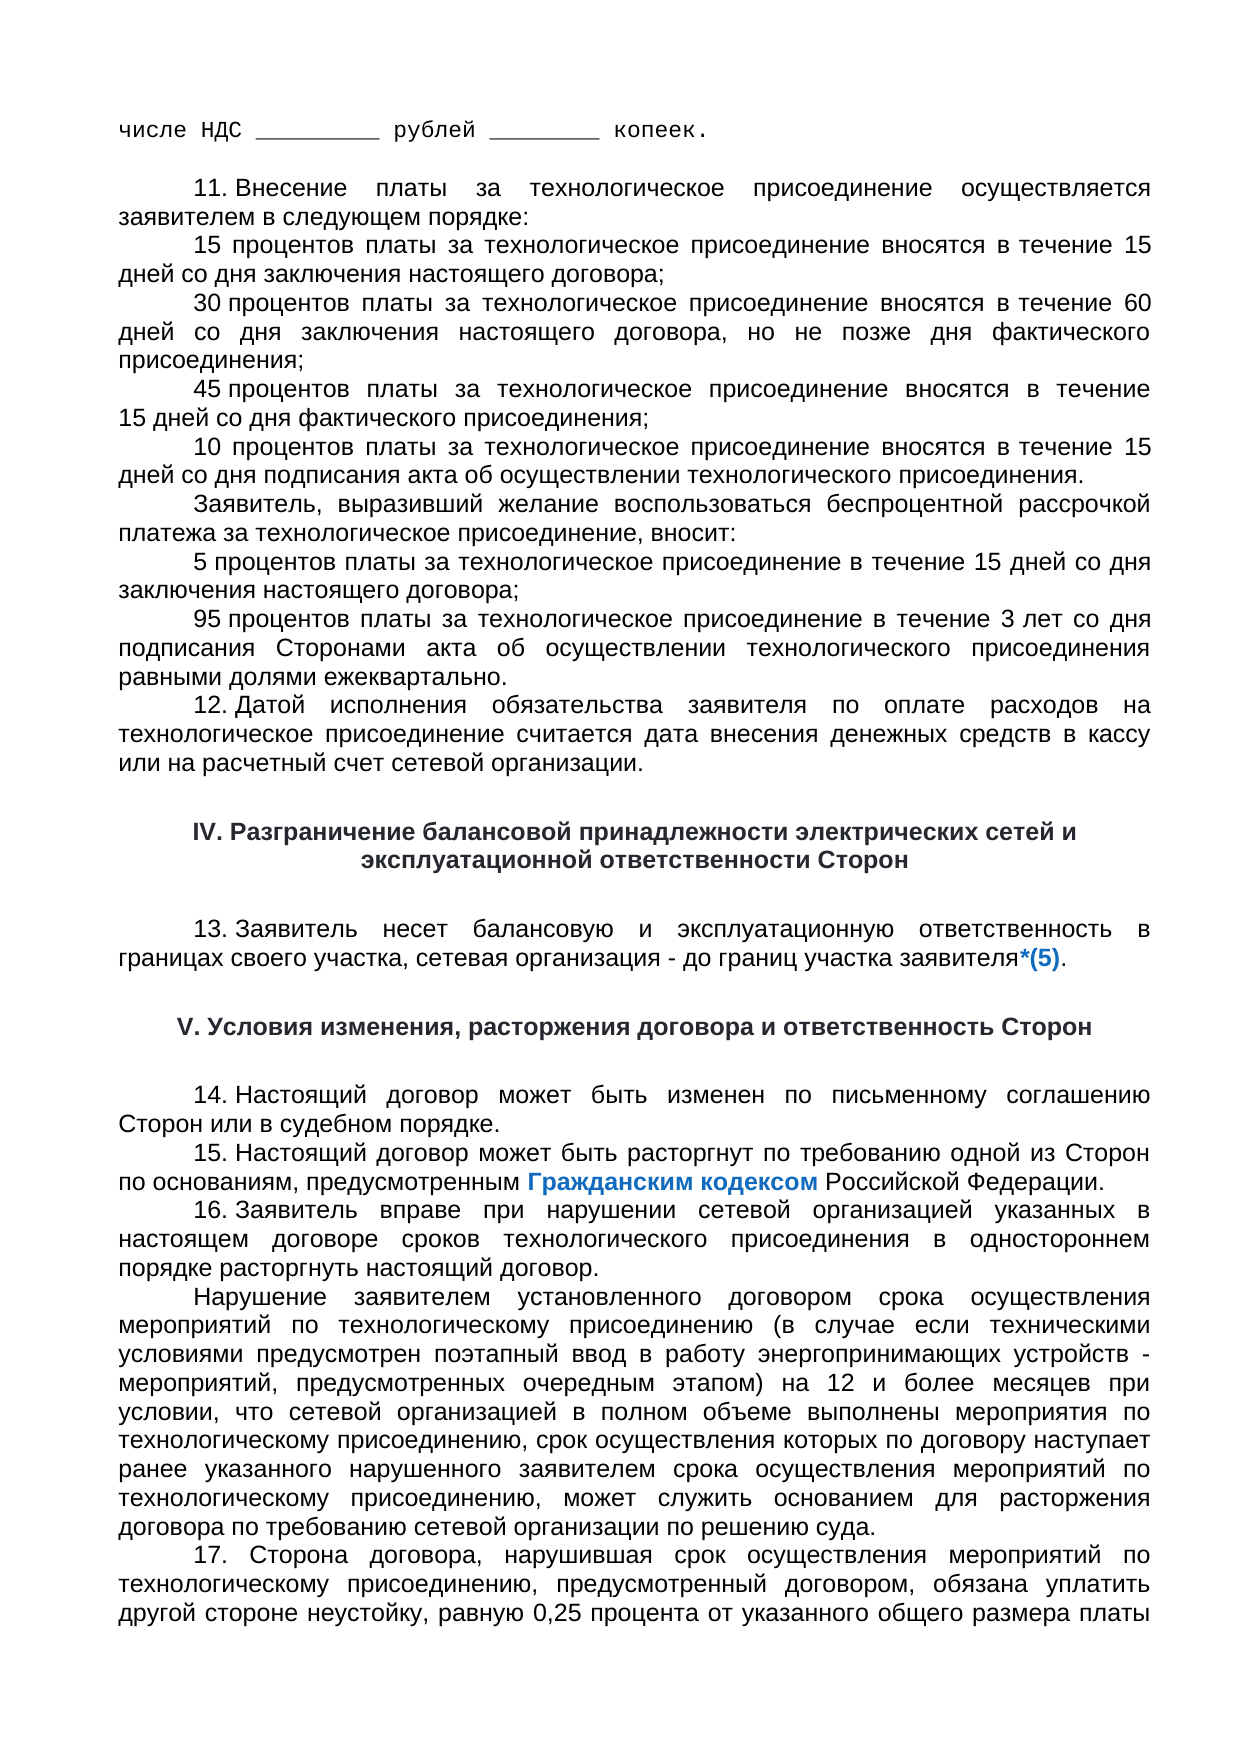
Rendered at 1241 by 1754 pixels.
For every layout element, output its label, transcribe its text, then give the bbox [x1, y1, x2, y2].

text 95 процентов платы за технологическое присоединение в течение 3 лет со дня подписания Сторонами акта об осуществлении технологического присоединения равными долями ежеквартально. [118, 604, 1152, 690]
text 16. Заявитель вправе при нарушении сетевой организацией указанных в настоящем договоре сроков технологического присоединения в одностороннем порядке расторгнуть настоящий договор. [118, 1195, 1152, 1282]
subtitle V. Условия изменения, расторжения договора и ответственность Сторон [118, 1012, 1152, 1040]
text Нарушение заявителем установленного договором срока осуществления мероприятий по технологическому присоединению (в случае если техническими условиями предусмотрен поэтапный ввод в работу энергопринимающих устройств - мероприятий, предусмотренных очередным этапом) на 12 и более месяцев при условии, что сетевой организацией в полном объеме выполнены мероприятия по технологическому присоединению, срок осуществления которых по договору наступает ранее указанного нарушенного заявителем срока осуществления мероприятий по технологическому присоединению, может служить основанием для расторжения договора по требованию сетевой организации по решению суда. [118, 1282, 1152, 1540]
text 15 процентов платы за технологическое присоединение вносятся в течение 15 дней со дня заключения настоящего договора; [118, 230, 1152, 288]
text 14. Настоящий договор может быть изменен по письменному соглашению Сторон или в судебном порядке. [118, 1080, 1152, 1138]
text числе НДС _________ рублей ________ копеек. [118, 118, 1152, 144]
text 10 процентов платы за технологическое присоединение вносятся в течение 15 дней со дня подписания акта об осуществлении технологического присоединения. [118, 432, 1152, 489]
text 13. Заявитель несет балансовую и эксплуатационную ответственность в границах своего участка, сетевая организация - до границ участка заявителя*(5). [118, 914, 1152, 972]
text 45 процентов платы за технологическое присоединение вносятся в течение 15 дней со дня фактического присоединения; [118, 374, 1152, 432]
text 15. Настоящий договор может быть расторгнут по требованию одной из Сторон по основаниям, предусмотренным Гражданским кодексом Российской Федерации. [118, 1138, 1152, 1195]
text 11. Внесение платы за технологическое присоединение осуществляется заявителем в следующем порядке: [118, 173, 1152, 230]
subtitle IV. Разграничение балансовой принадлежности электрических сетей и эксплуатационной ответственности Сторон [118, 817, 1152, 874]
text 5 процентов платы за технологическое присоединение в течение 15 дней со дня заключения настоящего договора; [118, 547, 1152, 604]
text 30 процентов платы за технологическое присоединение вносятся в течение 60 дней со дня заключения настоящего договора, но не позже дня фактического присоединения; [118, 288, 1152, 374]
text 12. Датой исполнения обязательства заявителя по оплате расходов на технологическое присоединение считается дата внесения денежных средств в кассу или на расчетный счет сетевой организации. [118, 690, 1152, 777]
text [118, 1540, 1152, 1627]
text Заявитель, выразивший желание воспользоваться беспроцентной рассрочкой платежа за технологическое присоединение, вносит: [118, 489, 1152, 547]
